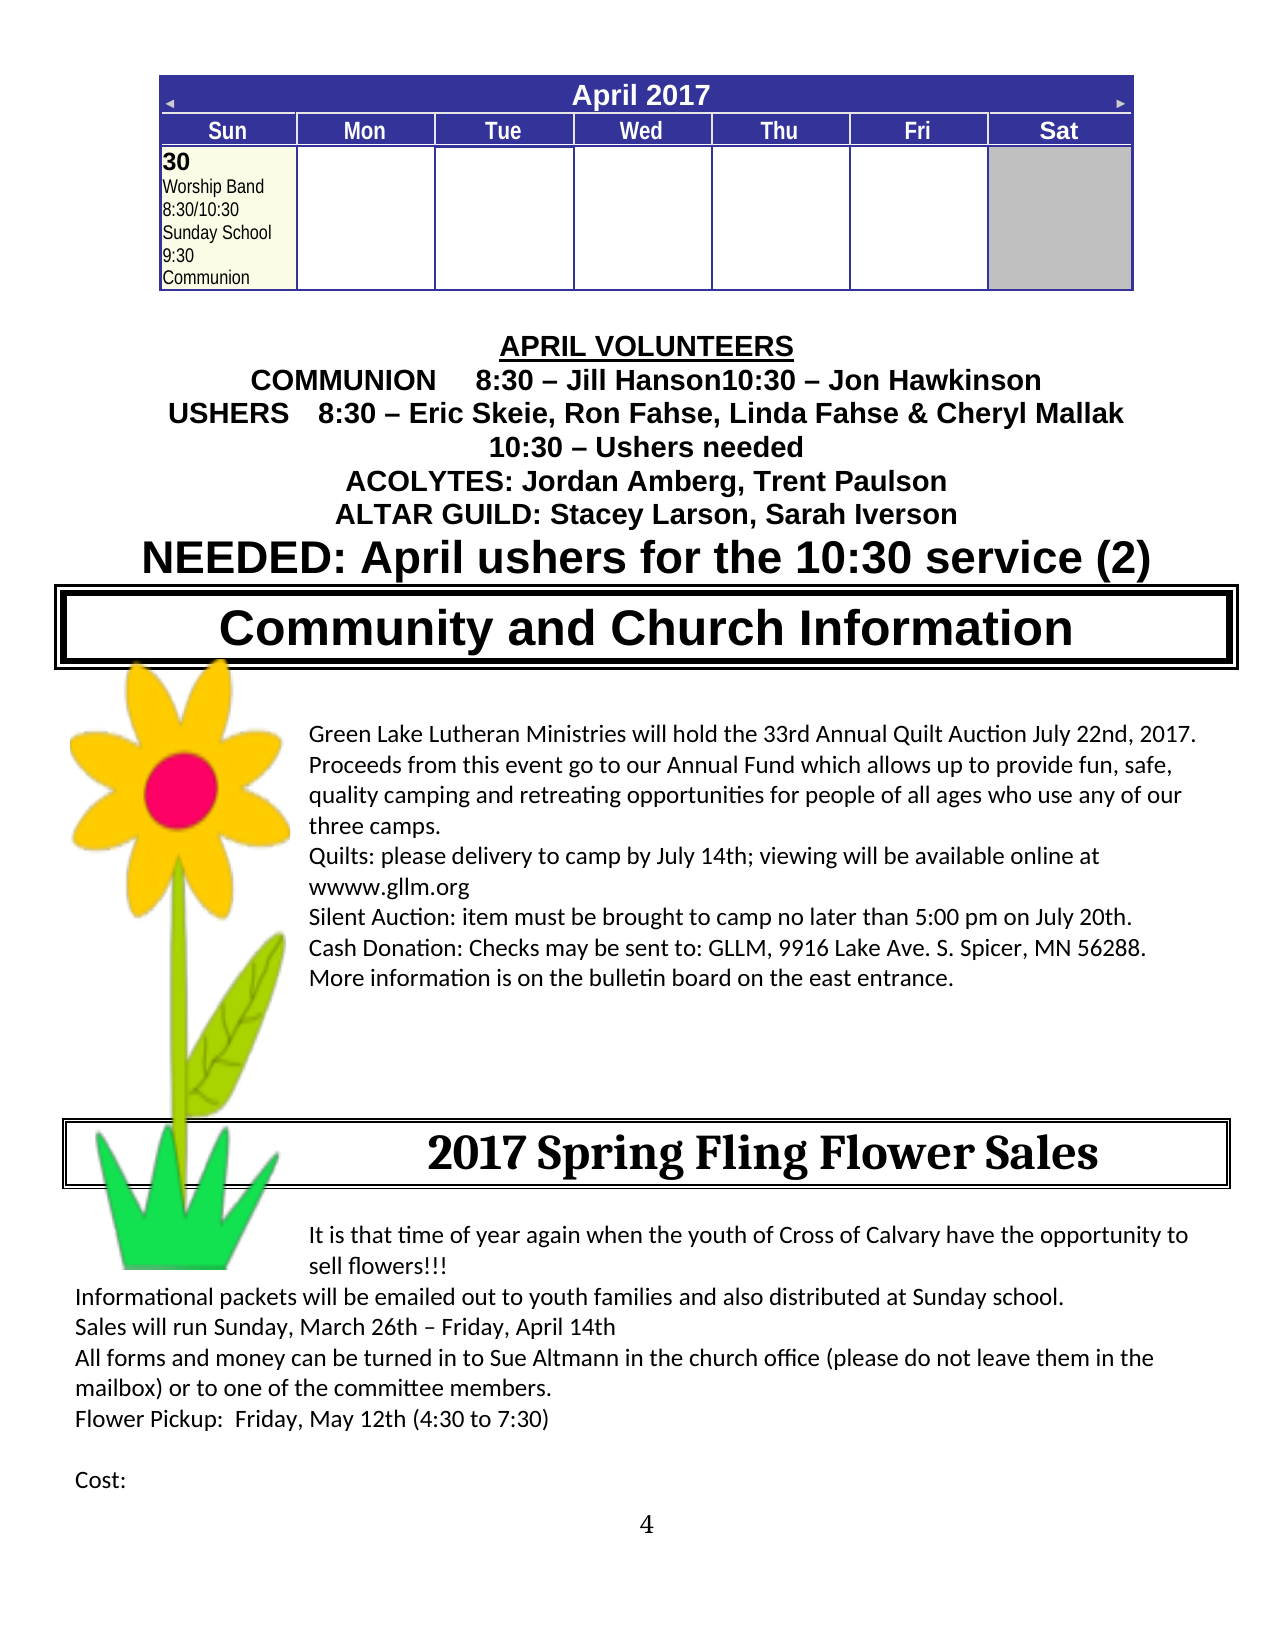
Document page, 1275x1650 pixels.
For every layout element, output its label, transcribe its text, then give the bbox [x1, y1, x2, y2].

table_cell [851, 147, 987, 289]
text All forms and money can be turned in to Sue Altmann in the church office (please do not leave them in the mailbox) or to one of the committee members. [75, 1342, 1218, 1403]
text Quilts: please delivery to camp by July 14th; viewing will be available online at wwww.gllm.org [290, 841, 1218, 902]
text ALTAR GUILD: Stacey Larson, Sarah Iverson [75, 497, 1218, 531]
text Silent Auction: item must be brought to camp no later than 5:00 pm on July 20th. [290, 902, 1218, 932]
text USHERS 8:30 – Eric Skeie, Ron Fahse, Linda Fahse & Cheryl Mallak [75, 397, 1218, 430]
text Flower Pickup: Friday, May 12th (4:30 to 7:30) [75, 1403, 1218, 1433]
table_cell 30 Worship Band 8:30/10:30 Sunday School 9:30 Communion [162, 147, 296, 289]
picture [70, 659, 290, 1270]
text Cost: [75, 1464, 1218, 1494]
table_cell Fri [851, 114, 987, 144]
table_cell Sat [989, 114, 1131, 144]
table_cell [575, 147, 711, 289]
text ACOLYTES: Jordan Amberg, Trent Paulson [75, 464, 1218, 497]
text Green Lake Lutheran Ministries will hold the 33rd Annual Quilt Auction July 22nd, 2017. Proceeds from this event go to our Annual Fund which allows up to provide fun, safe, quality camping and retreating opportunities for people of all ages who use any of our three camps. [290, 718, 1218, 841]
text COMMUNION 8:30 – Jill Hanson10:30 – Jon Hawkinson [75, 363, 1218, 397]
table_cell [298, 147, 434, 289]
text Cash Donation: Checks may be sent to: GLLM, 9916 Lake Ave. S. Spicer, MN 56288. [290, 932, 1218, 963]
table_cell Sun [162, 114, 296, 144]
text Community and Church Information [57, 587, 1236, 667]
table_cell Thu [713, 114, 849, 144]
text Sales will run Sunday, March 26th – Friday, April 14th [75, 1311, 1218, 1342]
table_header ◄ [162, 78, 295, 112]
table_header April 2017 [298, 78, 987, 112]
table_cell [989, 147, 1131, 289]
text More information is on the bulletin board on the east entrance. [290, 963, 1218, 993]
text 2017 Spring Fling Flower Sales [290, 1123, 1226, 1184]
table_cell [436, 148, 573, 289]
text 10:30 – Ushers needed [75, 430, 1218, 464]
text NEEDED: April ushers for the 10:30 service (2) [75, 531, 1218, 583]
text It is that time of year again when the youth of Cross of Calvary have the opportunity to sell flowers!!! [75, 1219, 1218, 1281]
text APRIL VOLUNTEERS [75, 329, 1218, 363]
table_cell Mon [298, 114, 434, 144]
table_header ► [990, 78, 1131, 112]
table_cell Wed [575, 114, 711, 144]
table_cell [713, 147, 849, 289]
table_cell Tue [436, 114, 573, 144]
text Informational packets will be emailed out to youth families and also distributed at Sunday school. [75, 1281, 1218, 1311]
